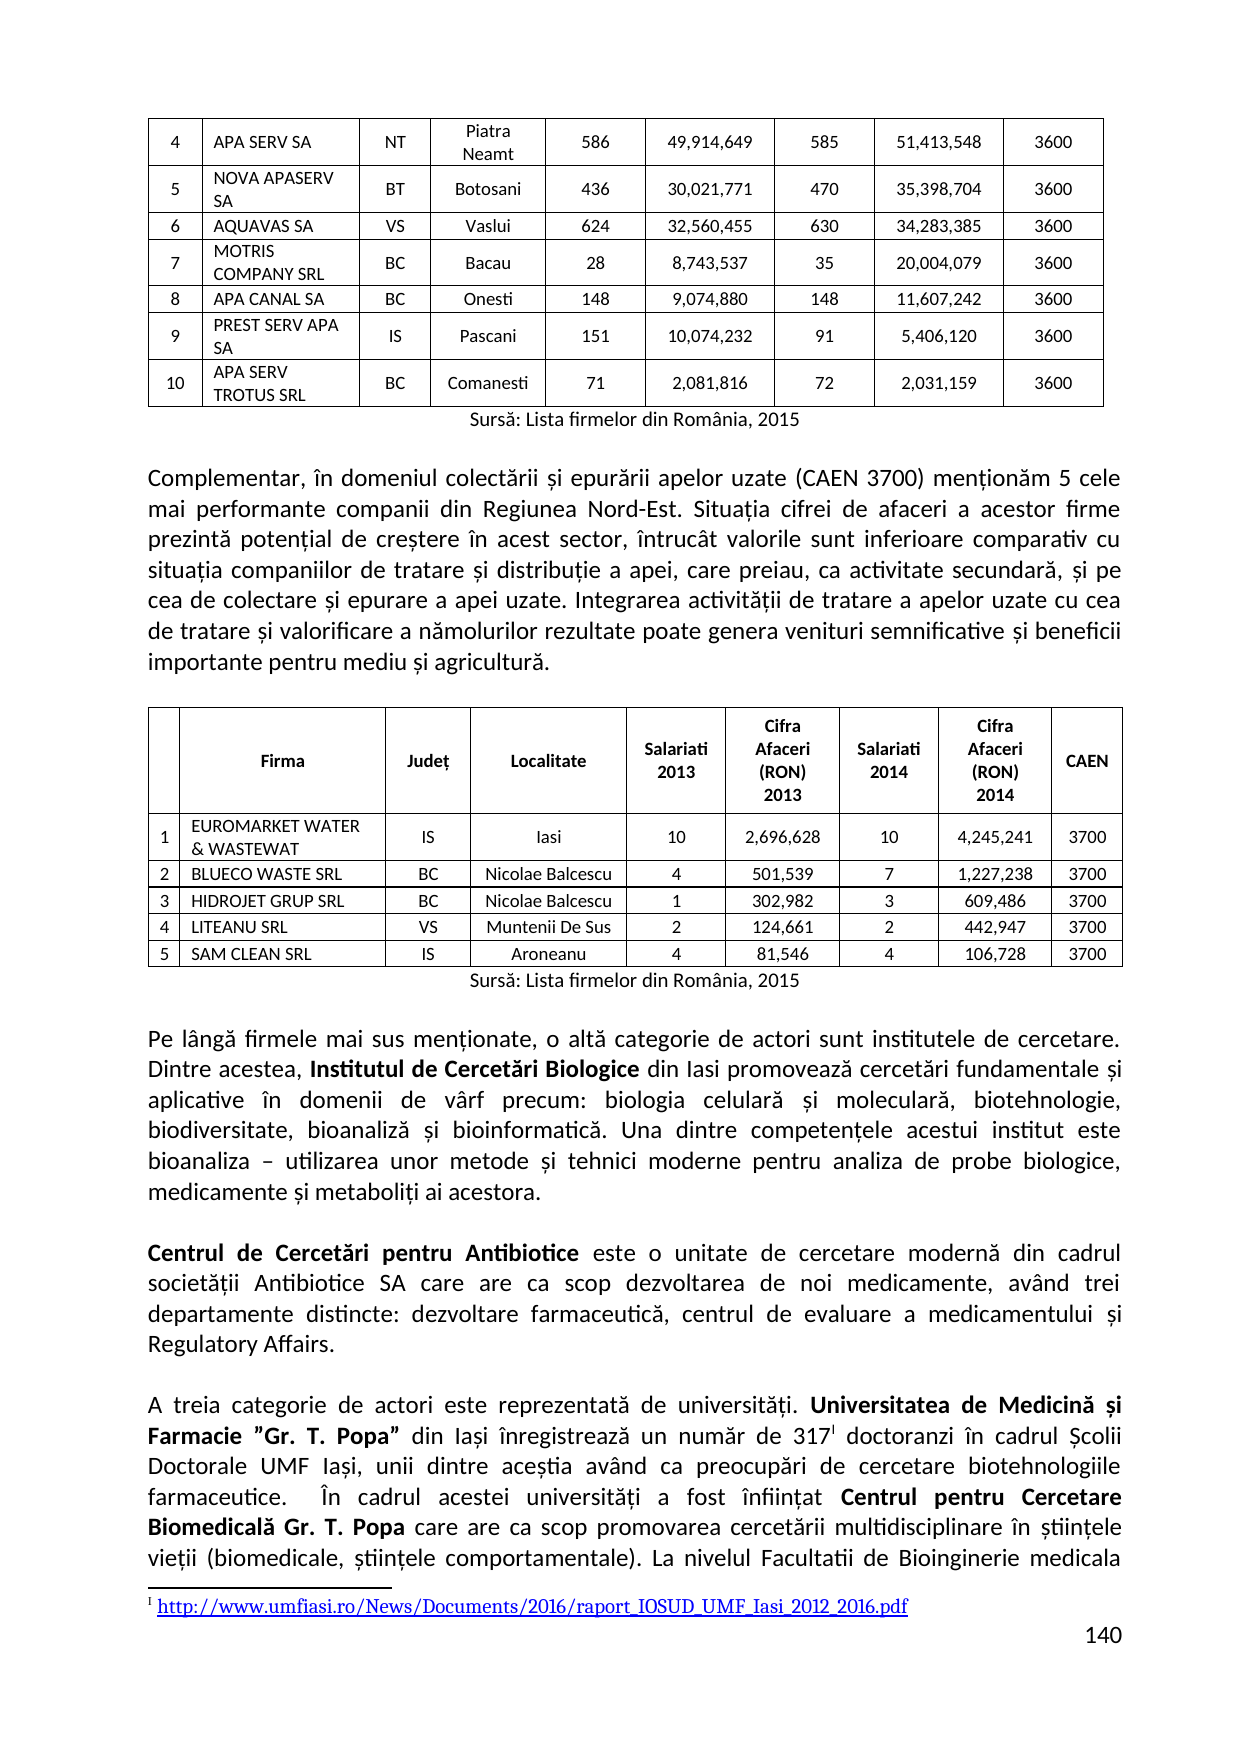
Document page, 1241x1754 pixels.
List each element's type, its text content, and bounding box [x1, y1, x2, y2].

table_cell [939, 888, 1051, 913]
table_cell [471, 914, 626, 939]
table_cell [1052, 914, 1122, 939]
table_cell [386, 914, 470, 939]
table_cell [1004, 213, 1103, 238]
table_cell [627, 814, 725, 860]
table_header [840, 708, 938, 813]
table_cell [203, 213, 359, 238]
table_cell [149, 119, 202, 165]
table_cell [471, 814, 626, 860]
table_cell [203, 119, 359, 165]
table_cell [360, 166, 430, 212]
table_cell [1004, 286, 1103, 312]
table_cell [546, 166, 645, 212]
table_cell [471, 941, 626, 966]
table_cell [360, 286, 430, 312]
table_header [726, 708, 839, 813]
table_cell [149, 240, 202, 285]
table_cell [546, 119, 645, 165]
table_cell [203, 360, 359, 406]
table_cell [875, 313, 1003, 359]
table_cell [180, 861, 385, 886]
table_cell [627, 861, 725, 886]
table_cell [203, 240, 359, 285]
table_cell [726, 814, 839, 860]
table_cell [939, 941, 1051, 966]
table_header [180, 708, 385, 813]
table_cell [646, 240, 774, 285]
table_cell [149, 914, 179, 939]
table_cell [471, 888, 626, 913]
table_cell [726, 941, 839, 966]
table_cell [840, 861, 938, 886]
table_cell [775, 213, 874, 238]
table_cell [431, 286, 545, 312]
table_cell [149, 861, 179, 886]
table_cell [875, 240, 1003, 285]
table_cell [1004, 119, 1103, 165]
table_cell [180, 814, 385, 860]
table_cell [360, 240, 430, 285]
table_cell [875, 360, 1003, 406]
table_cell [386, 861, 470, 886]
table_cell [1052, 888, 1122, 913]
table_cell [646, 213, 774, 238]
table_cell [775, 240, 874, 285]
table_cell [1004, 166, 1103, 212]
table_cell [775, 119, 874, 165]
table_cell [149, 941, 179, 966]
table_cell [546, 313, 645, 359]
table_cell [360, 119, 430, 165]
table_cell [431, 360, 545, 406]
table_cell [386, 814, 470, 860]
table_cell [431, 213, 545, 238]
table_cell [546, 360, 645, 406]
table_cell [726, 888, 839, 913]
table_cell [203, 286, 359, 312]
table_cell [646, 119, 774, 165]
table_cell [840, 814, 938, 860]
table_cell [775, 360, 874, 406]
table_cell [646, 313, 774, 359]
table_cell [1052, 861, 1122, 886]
text Sursă: Lista firmelor din România, 2015 [148, 407, 1122, 432]
text Pe lângă firmele mai sus menționate, o altă categorie de actori sunt institutele de cercetare. Dintre acestea, Institutul de Cercetări Biologice din Iasi promovează cercetări fundamentale și aplicative în domenii de vârf precum: biologia celulară și moleculară, biotehnologie, biodiversitate, bioanaliză și bioinformatică. Una dintre competențele acestui institut este bioanaliza – utilizarea unor metode și tehnici moderne pentru analiza de probe biologice, medicamente și metaboliți ai acestora. [148, 1023, 1122, 1206]
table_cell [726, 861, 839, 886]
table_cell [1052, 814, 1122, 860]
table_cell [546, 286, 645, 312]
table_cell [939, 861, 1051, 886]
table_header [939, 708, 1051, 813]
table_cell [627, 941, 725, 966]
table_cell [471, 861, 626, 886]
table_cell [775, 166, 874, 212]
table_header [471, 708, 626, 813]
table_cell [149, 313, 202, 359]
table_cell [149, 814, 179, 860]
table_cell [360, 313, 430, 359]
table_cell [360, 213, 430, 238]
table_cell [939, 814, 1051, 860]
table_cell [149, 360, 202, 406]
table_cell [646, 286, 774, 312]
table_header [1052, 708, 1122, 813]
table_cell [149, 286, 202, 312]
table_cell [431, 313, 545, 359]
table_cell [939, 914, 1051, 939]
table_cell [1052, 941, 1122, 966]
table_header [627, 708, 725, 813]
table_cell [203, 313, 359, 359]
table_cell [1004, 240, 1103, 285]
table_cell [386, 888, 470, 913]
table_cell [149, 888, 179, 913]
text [148, 1389, 1122, 1572]
text Centrul de Cercetări pentru Antibiotice este o unitate de cercetare modernă din cadrul societății Antibiotice SA care are ca scop dezvoltarea de noi medicamente, având trei departamente distincte: dezvoltare farmaceutică, centrul de evaluare a medicamentului și Regulatory Affairs. [148, 1237, 1122, 1359]
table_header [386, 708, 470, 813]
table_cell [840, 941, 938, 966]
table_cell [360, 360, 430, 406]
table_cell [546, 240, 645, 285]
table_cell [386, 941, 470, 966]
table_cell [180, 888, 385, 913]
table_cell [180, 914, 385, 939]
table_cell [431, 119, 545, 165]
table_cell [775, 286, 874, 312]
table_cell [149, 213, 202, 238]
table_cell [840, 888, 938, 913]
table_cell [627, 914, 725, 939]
text Sursă: Lista firmelor din România, 2015 [148, 967, 1122, 993]
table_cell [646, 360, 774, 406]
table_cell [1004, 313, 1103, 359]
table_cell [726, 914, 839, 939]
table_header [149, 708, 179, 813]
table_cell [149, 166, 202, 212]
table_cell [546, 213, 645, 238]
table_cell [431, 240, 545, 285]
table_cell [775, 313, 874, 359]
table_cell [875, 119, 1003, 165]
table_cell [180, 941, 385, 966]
text Complementar, în domeniul colectării și epurării apelor uzate (CAEN 3700) menționăm 5 cele mai performante companii din Regiunea Nord-Est. Situația cifrei de afaceri a acestor firme prezintă potențial de creștere în acest sector, întrucât valorile sunt inferioare comparativ cu situația companiilor de tratare și distribuție a apei, care preiau, ca activitate secundară, și pe cea de colectare și epurare a apei uzate. Integrarea activității de tratare a apelor uzate cu cea de tratare și valorificare a nămolurilor rezultate poate genera venituri semnificative și beneficii importante pentru mediu și agricultură. [148, 463, 1122, 676]
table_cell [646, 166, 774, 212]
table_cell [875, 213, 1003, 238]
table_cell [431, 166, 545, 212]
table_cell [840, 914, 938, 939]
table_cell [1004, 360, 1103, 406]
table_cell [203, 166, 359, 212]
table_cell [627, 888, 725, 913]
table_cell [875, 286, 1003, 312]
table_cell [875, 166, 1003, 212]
